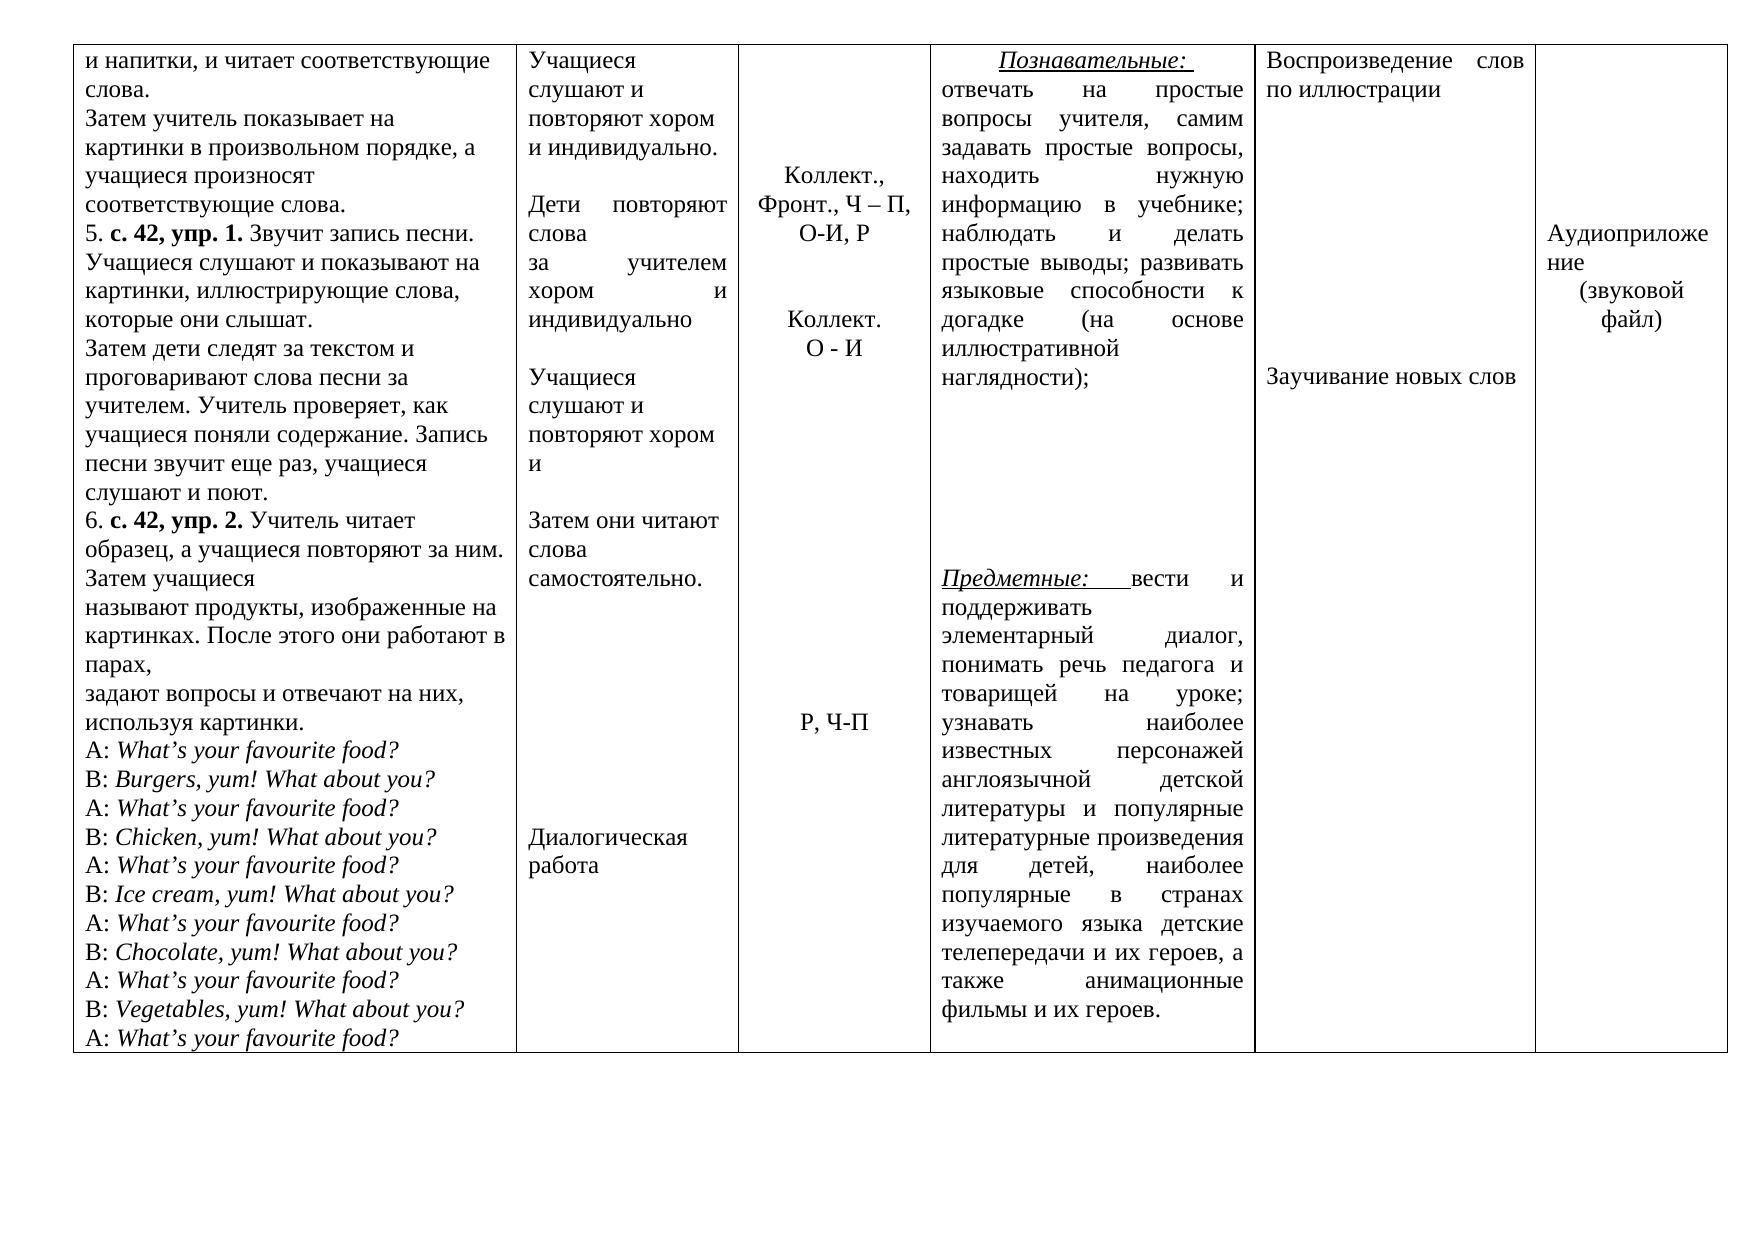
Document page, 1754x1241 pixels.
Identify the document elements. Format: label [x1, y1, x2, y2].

table_cell [1536, 45, 1727, 1052]
table_cell [74, 45, 516, 1052]
table_cell [931, 45, 1254, 1052]
table_cell [1256, 45, 1535, 1052]
table_cell [517, 45, 738, 1052]
table_cell [739, 45, 930, 1052]
